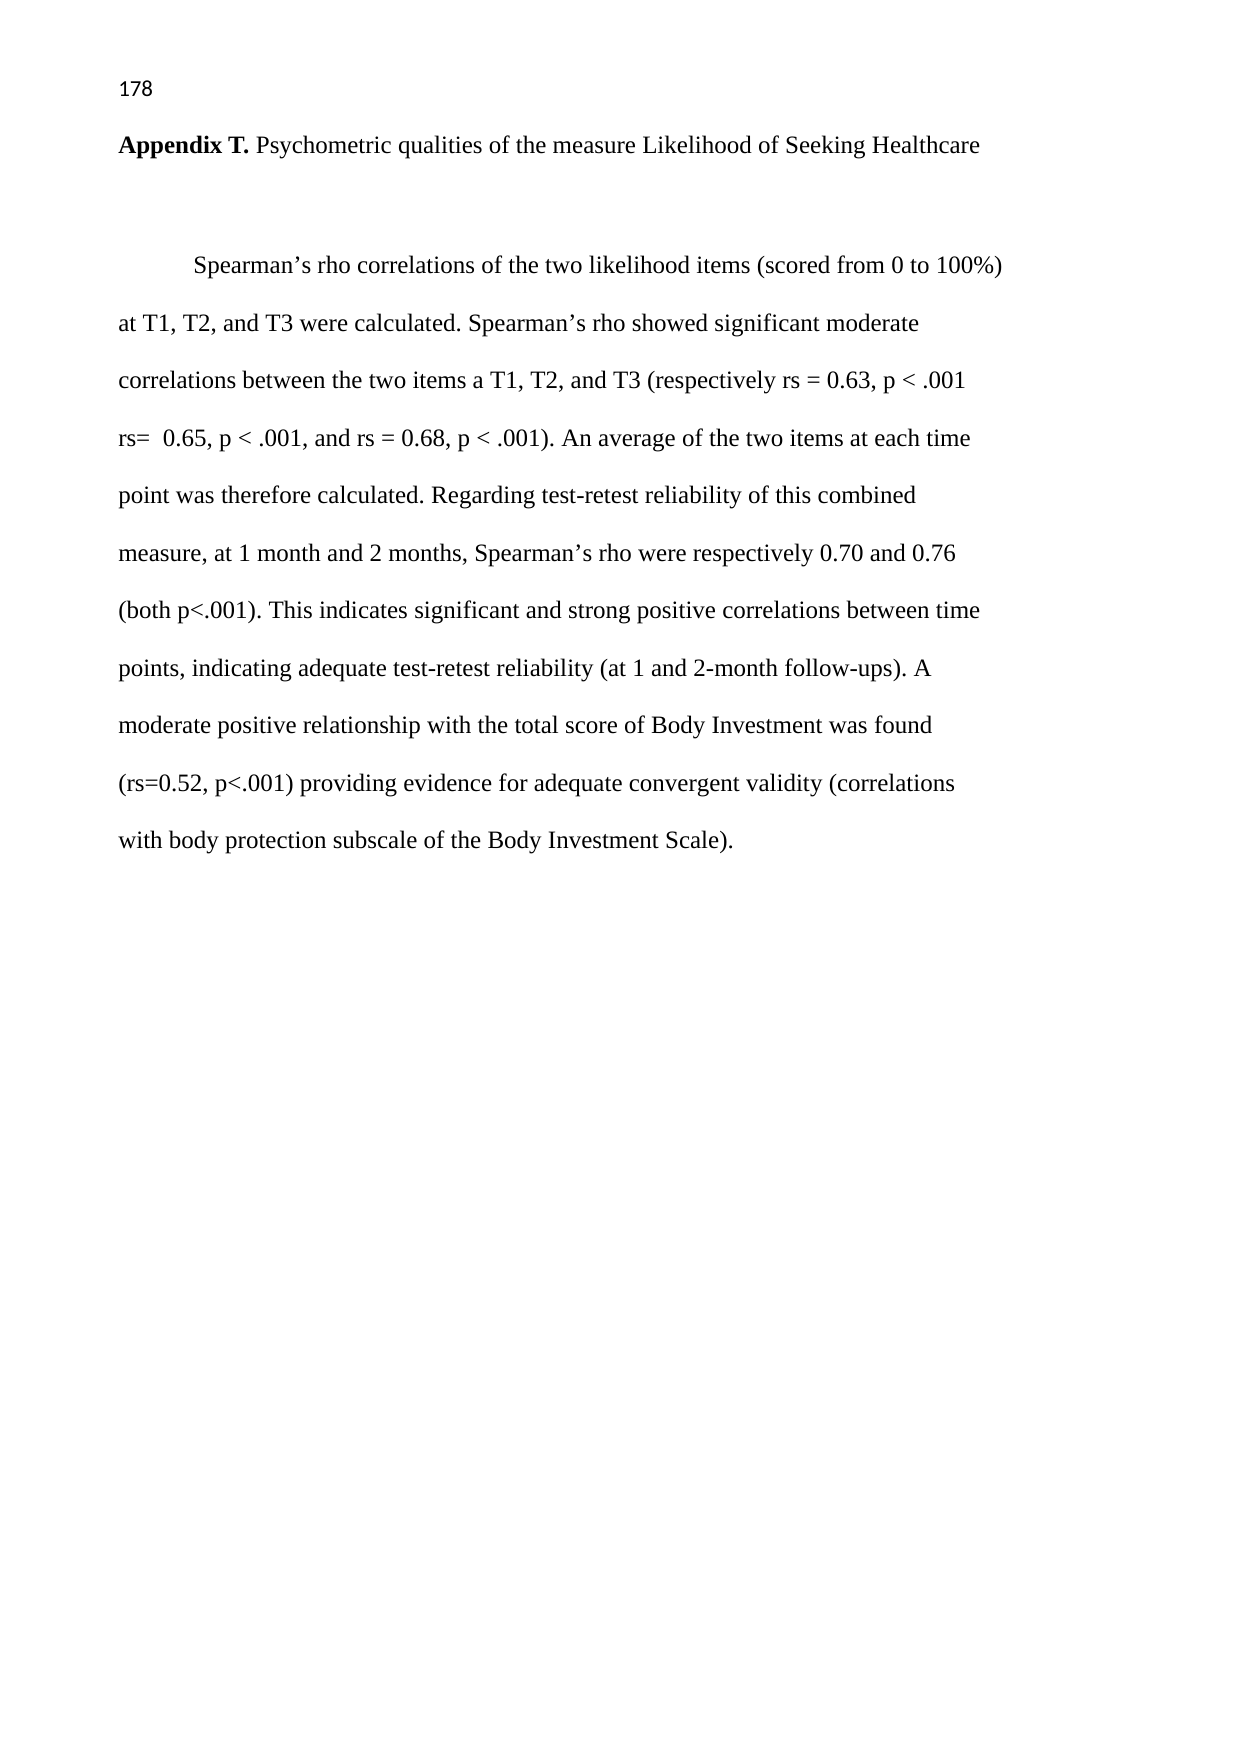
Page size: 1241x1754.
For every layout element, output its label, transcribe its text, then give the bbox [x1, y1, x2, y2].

subtitle Appendix T. Psychometric qualities of the measure Likelihood of Seeking Healthcare [118, 130, 1004, 159]
text Spearman’s rho correlations of the two likelihood items (scored from 0 to 100%) at T1, T2, and T3 were calculated. Spearman’s rho showed significant moderate correlations between the two items a T1, T2, and T3 (respectively rs = 0.63, p < .001 rs= 0.65, p < .001, and rs = 0.68, p < .001). An average of the two items at each time point was therefore calculated. Regarding test-retest reliability of this combined measure, at 1 month and 2 months, Spearman’s rho were respectively 0.70 and 0.76 (both p<.001). This indicates significant and strong positive correlations between time points, indicating adequate test-retest reliability (at 1 and 2-month follow-ups). A moderate positive relationship with the total score of Body Investment was found (rs=0.52, p<.001) providing evidence for adequate convergent validity (correlations with body protection subscale of the Body Investment Scale). [118, 250, 1004, 854]
